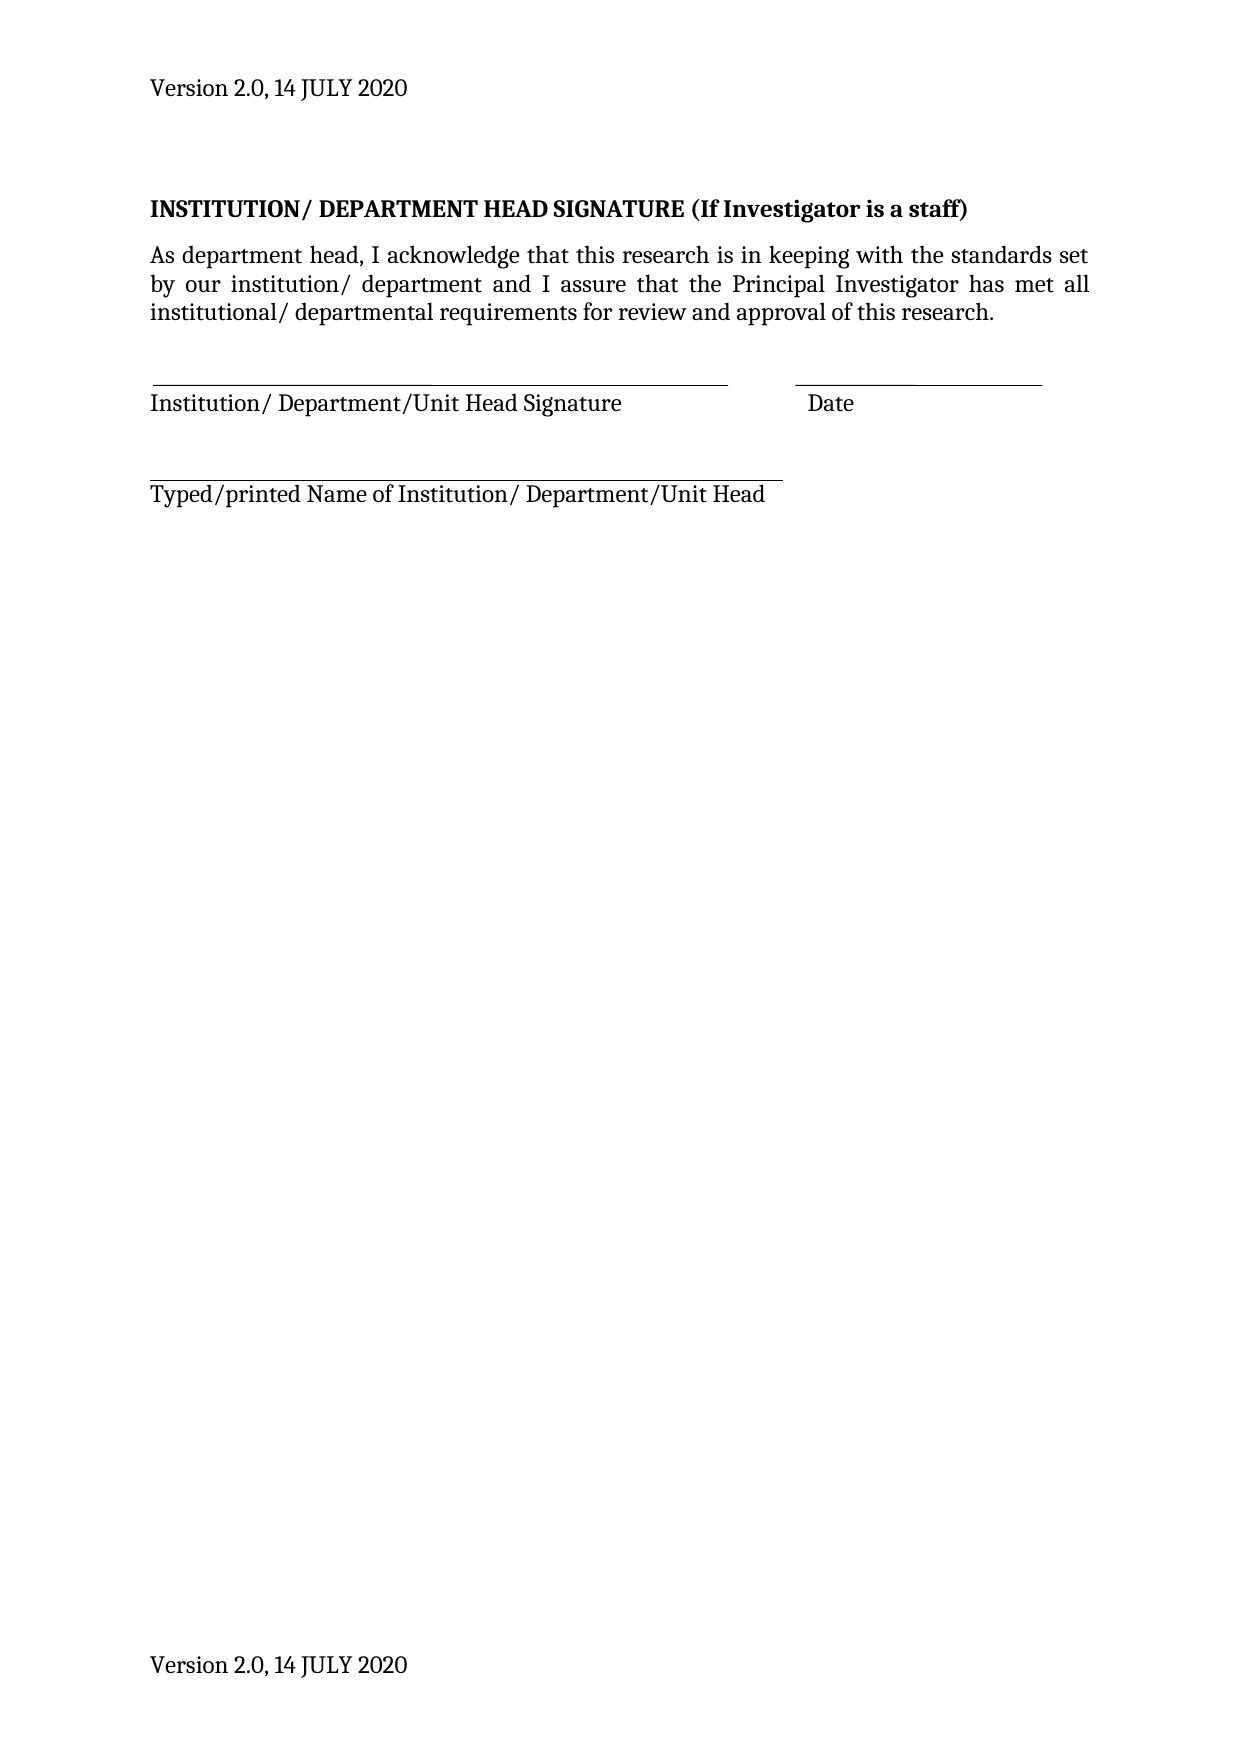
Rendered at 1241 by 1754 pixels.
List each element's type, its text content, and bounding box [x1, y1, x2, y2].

text INSTITUTION/ DEPARTMENT HEAD SIGNATURE (If Investigator is a staff) [150, 195, 1090, 224]
text Typed/printed Name of Institution/ Department/Unit Head [150, 480, 1090, 509]
text As department head, I acknowledge that this research is in keeping with the standards set by our institution/ department and I assure that the Principal Investigator has met all institutional/ departmental requirements for review and approval of this research. [150, 241, 1090, 327]
text Institution/ Department/Unit Head Signature Date [150, 389, 1090, 418]
